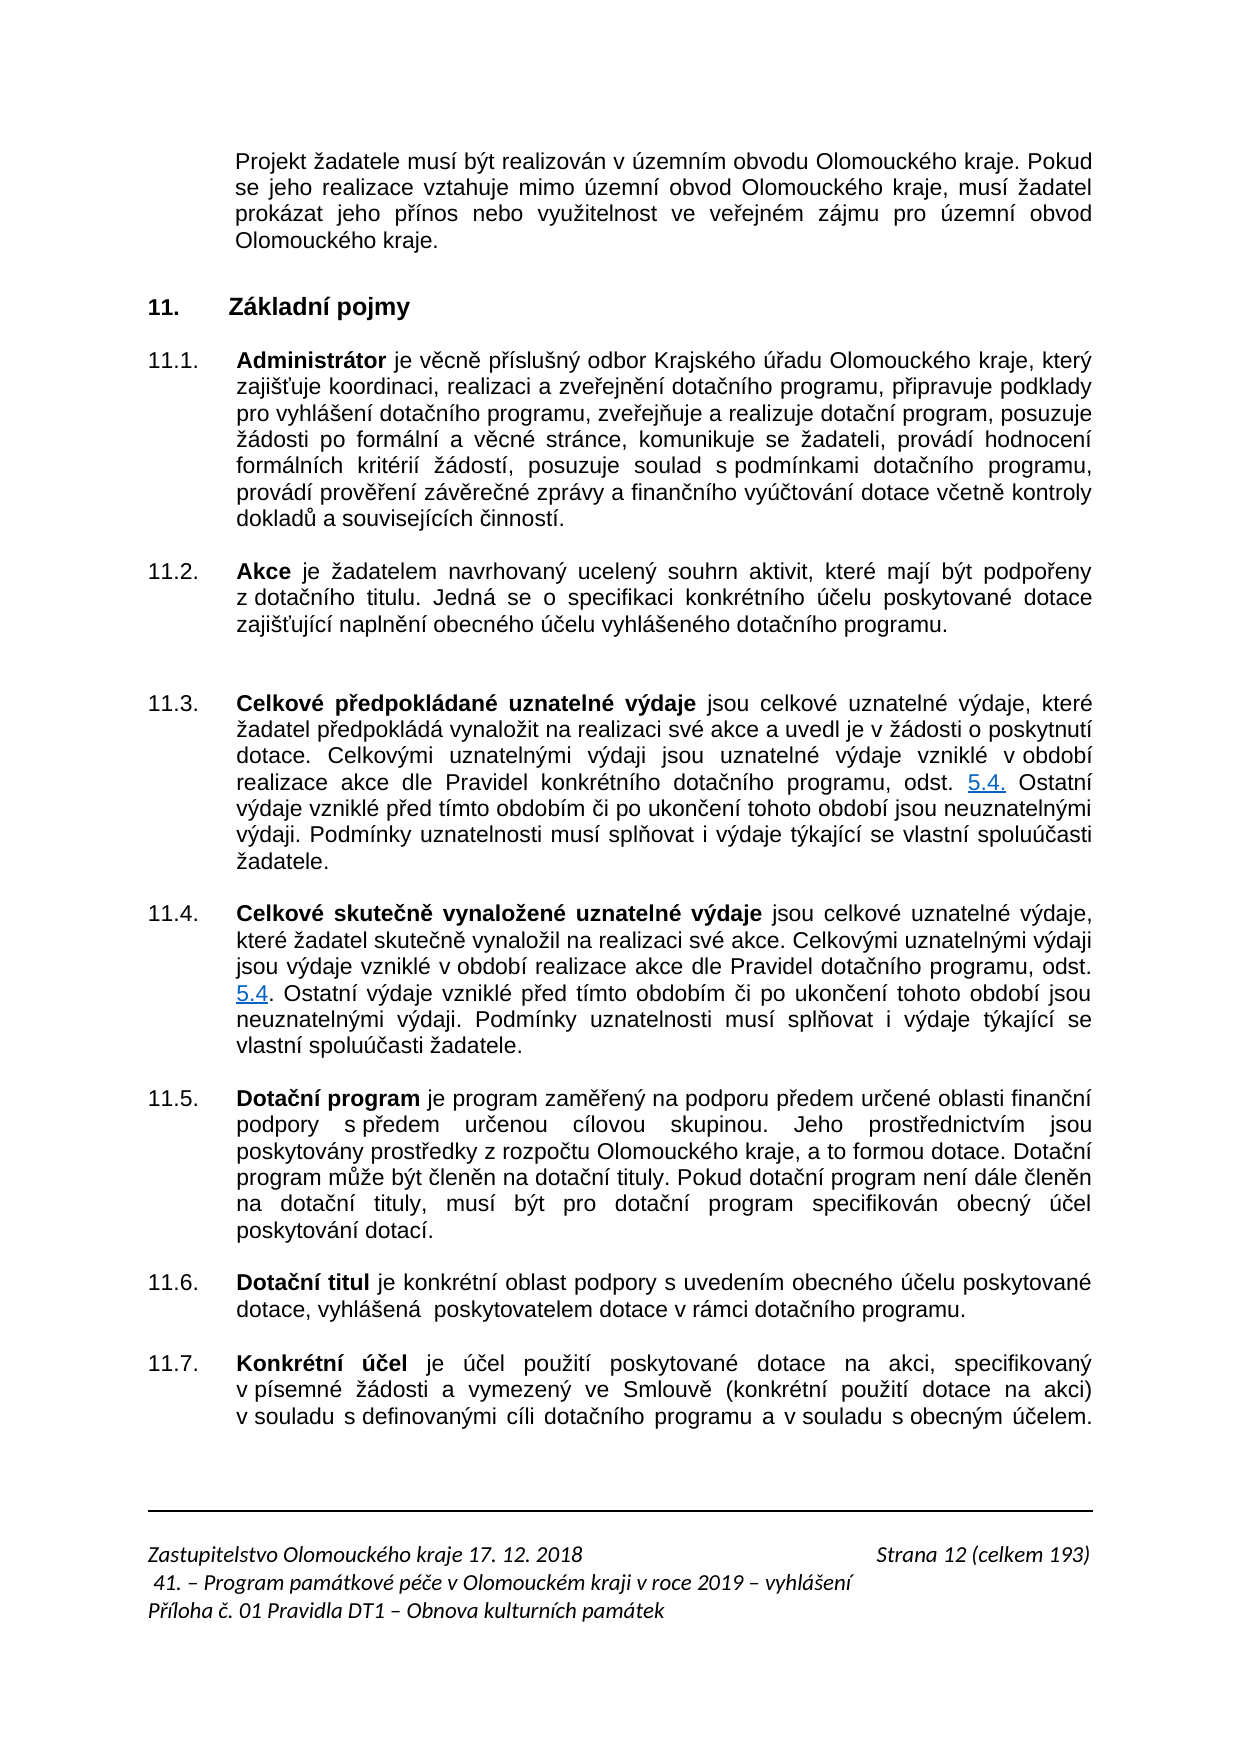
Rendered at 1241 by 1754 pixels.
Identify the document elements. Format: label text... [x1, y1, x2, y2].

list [148, 1350, 1093, 1429]
list Základní pojmy [148, 292, 1093, 321]
list Dotační program je program zaměřený na podporu předem určené oblasti finanční podpory s předem určenou cílovou skupinou. Jeho prostřednictvím jsou poskytovány prostředky z rozpočtu Olomouckého kraje, a to formou dotace. Dotační program může být členěn na dotační tituly. Pokud dotační program není dále členěn na dotační tituly, musí být pro dotační program specifikován obecný účel poskytování dotací. [148, 1085, 1093, 1243]
list Administrátor je věcně příslušný odbor Krajského úřadu Olomouckého kraje, který zajišťuje koordinaci, realizaci a zveřejnění dotačního programu, připravuje podklady pro vyhlášení dotačního programu, zveřejňuje a realizuje dotační program, posuzuje žádosti po formální a věcné stránce, komunikuje se žadateli, provádí hodnocení formálních kritérií žádostí, posuzuje soulad s podmínkami dotačního programu, provádí prověření závěrečné zprávy a finančního vyúčtování dotace včetně kontroly dokladů a souvisejících činností. [148, 347, 1093, 531]
list Celkové skutečně vynaložené uznatelné výdaje jsou celkové uznatelné výdaje, které žadatel skutečně vynaložil na realizaci své akce. Celkovými uznatelnými výdaji jsou výdaje vzniklé v období realizace akce dle Pravidel dotačního programu, odst. 5.4. Ostatní výdaje vzniklé před tímto obdobím či po ukončení tohoto období jsou neuznatelnými výdaji. Podmínky uznatelnosti musí splňovat i výdaje týkající se vlastní spoluúčasti žadatele. [148, 900, 1093, 1058]
list Akce je žadatelem navrhovaný ucelený souhrn aktivit, které mají být podpořeny z dotačního titulu. Jedná se o specifikaci konkrétního účelu poskytované dotace zajišťující naplnění obecného účelu vyhlášeného dotačního programu. [148, 558, 1093, 637]
list Dotační titul je konkrétní oblast podpory s uvedením obecného účelu poskytované dotace, vyhlášená poskytovatelem dotace v rámci dotačního programu. [148, 1269, 1093, 1322]
list Celkové předpokládané uznatelné výdaje jsou celkové uznatelné výdaje, které žadatel předpokládá vynaložit na realizaci své akce a uvedl je v žádosti o poskytnutí dotace. Celkovými uznatelnými výdaji jsou uznatelné výdaje vzniklé v období realizace akce dle Pravidel konkrétního dotačního programu, odst. 5.4. Ostatní výdaje vzniklé před tímto obdobím či po ukončení tohoto období jsou neuznatelnými výdaji. Podmínky uznatelnosti musí splňovat i výdaje týkající se vlastní spoluúčasti žadatele. [148, 689, 1093, 874]
text Projekt žadatele musí být realizován v územním obvodu Olomouckého kraje. Pokud se jeho realizace vztahuje mimo územní obvod Olomouckého kraje, musí žadatel prokázat jeho přínos nebo využitelnost ve veřejném zájmu pro územní obvod Olomouckého kraje. [235, 148, 1093, 253]
